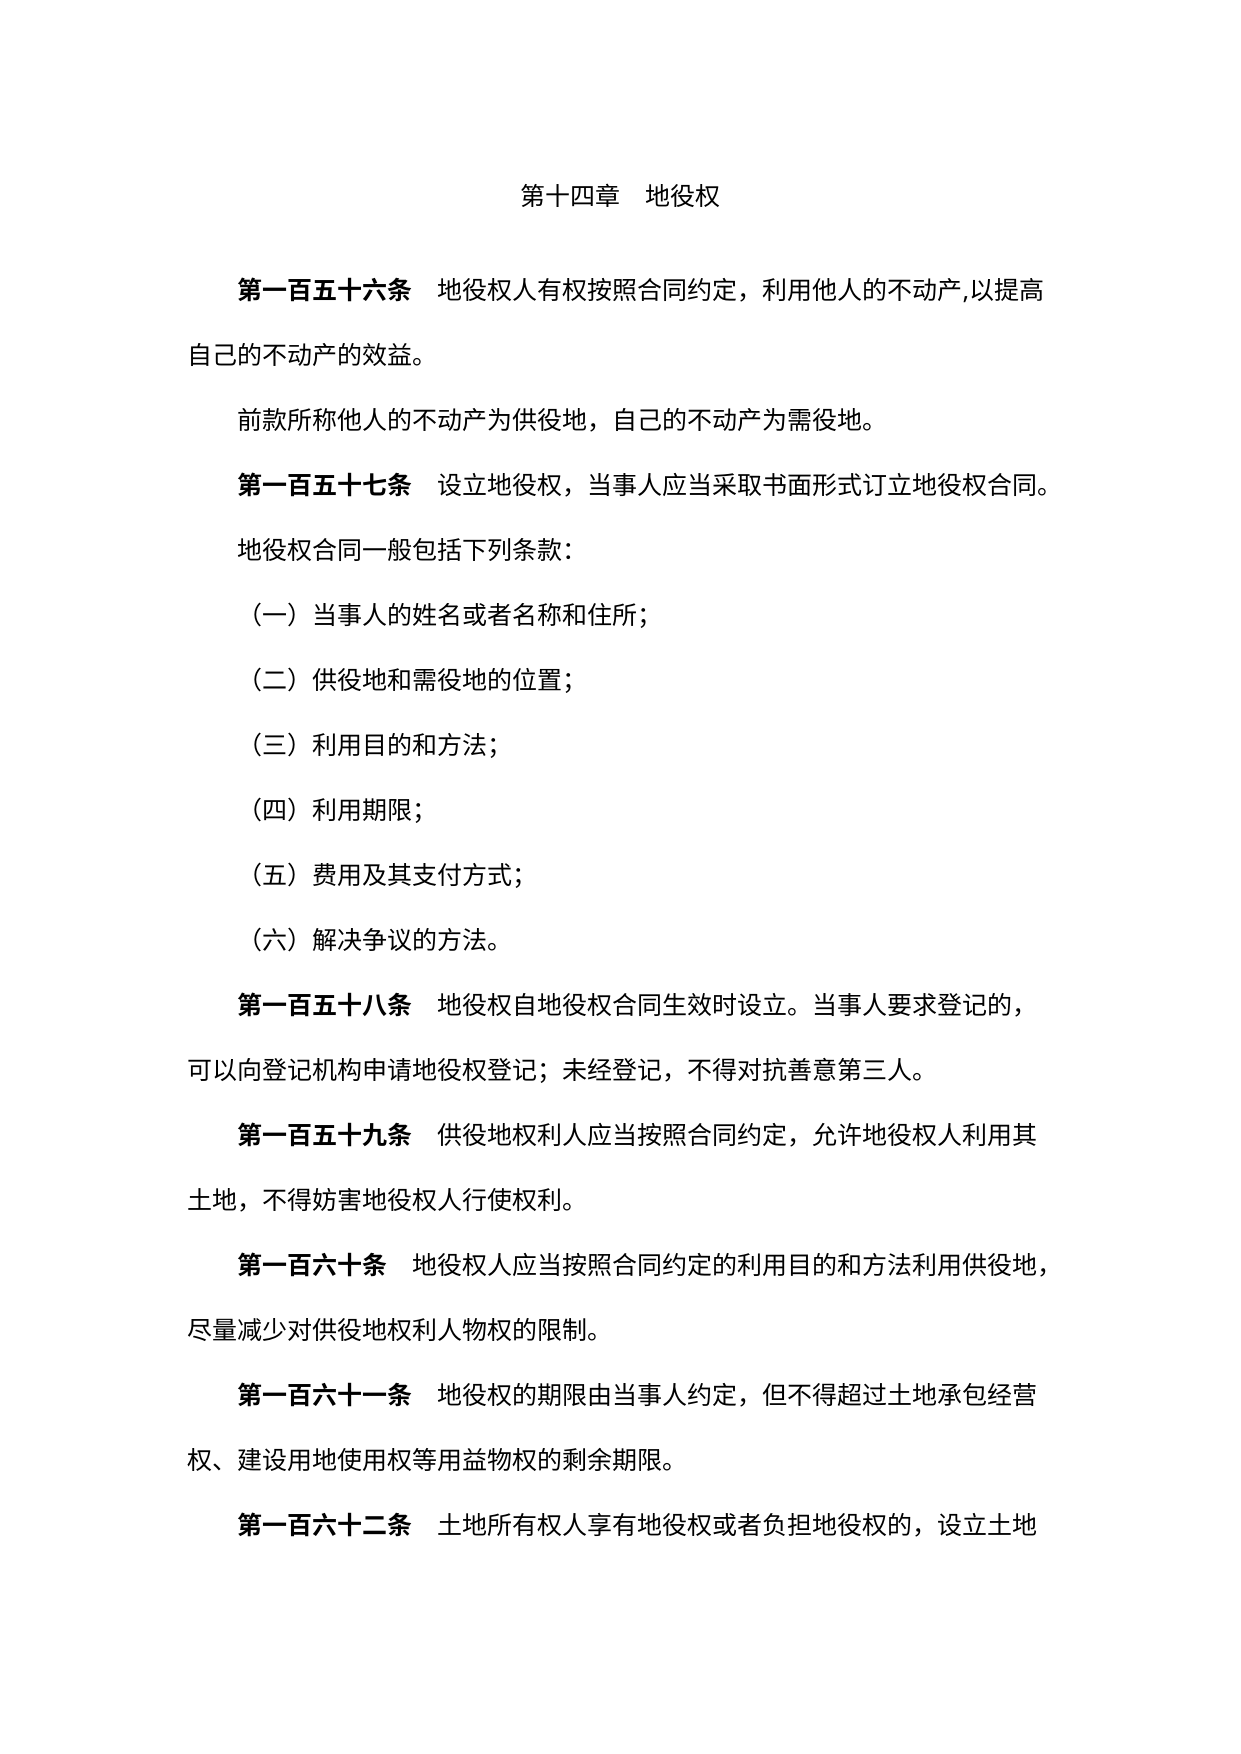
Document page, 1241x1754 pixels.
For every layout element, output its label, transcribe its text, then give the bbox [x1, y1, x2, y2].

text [187, 256, 1053, 1556]
text 第十四章 地役权 [187, 162, 1053, 227]
